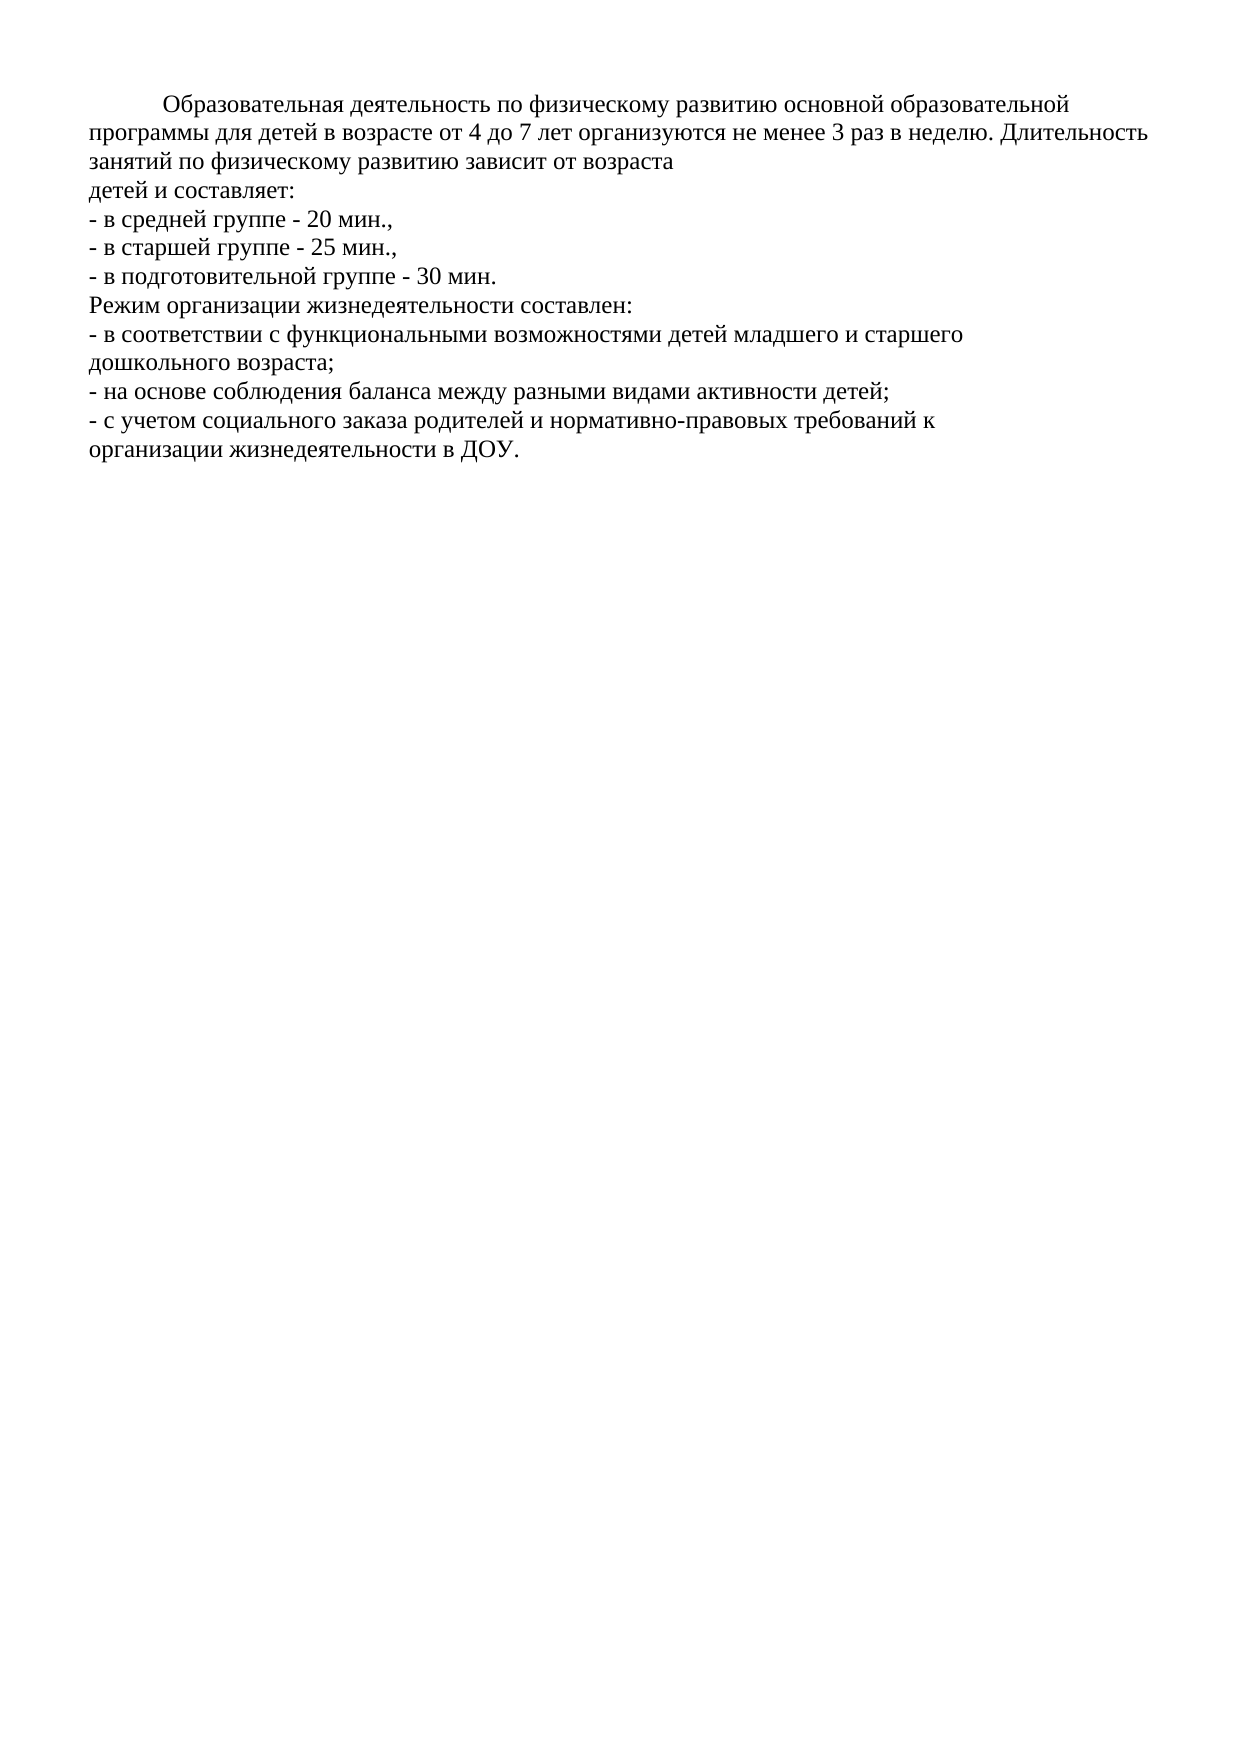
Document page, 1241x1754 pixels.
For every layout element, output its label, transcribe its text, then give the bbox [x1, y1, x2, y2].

text - в старшей группе - 25 мин., [89, 232, 1152, 261]
text - с учетом социального заказа родителей и нормативно-правовых требований к [89, 405, 1152, 434]
text - в соответствии с функциональными возможностями детей младшего и старшего [89, 319, 1152, 347]
text дошкольного возраста; [89, 347, 1152, 376]
text Режим организации жизнедеятельности составлен: [89, 290, 1152, 319]
text - на основе соблюдения баланса между разными видами активности детей; [89, 376, 1152, 405]
text - в средней группе - 20 мин., [89, 204, 1152, 232]
text организации жизнедеятельности в ДОУ. [89, 434, 1152, 462]
text детей и составляет: [89, 175, 1152, 204]
text - в подготовительной группе - 30 мин. [89, 261, 1152, 290]
text Образовательная деятельность по физическому развитию основной образовательной программы для детей в возрасте от 4 до 7 лет организуются не менее 3 раз в неделю. Длительность занятий по физическому развитию зависит от возраста [89, 89, 1152, 175]
